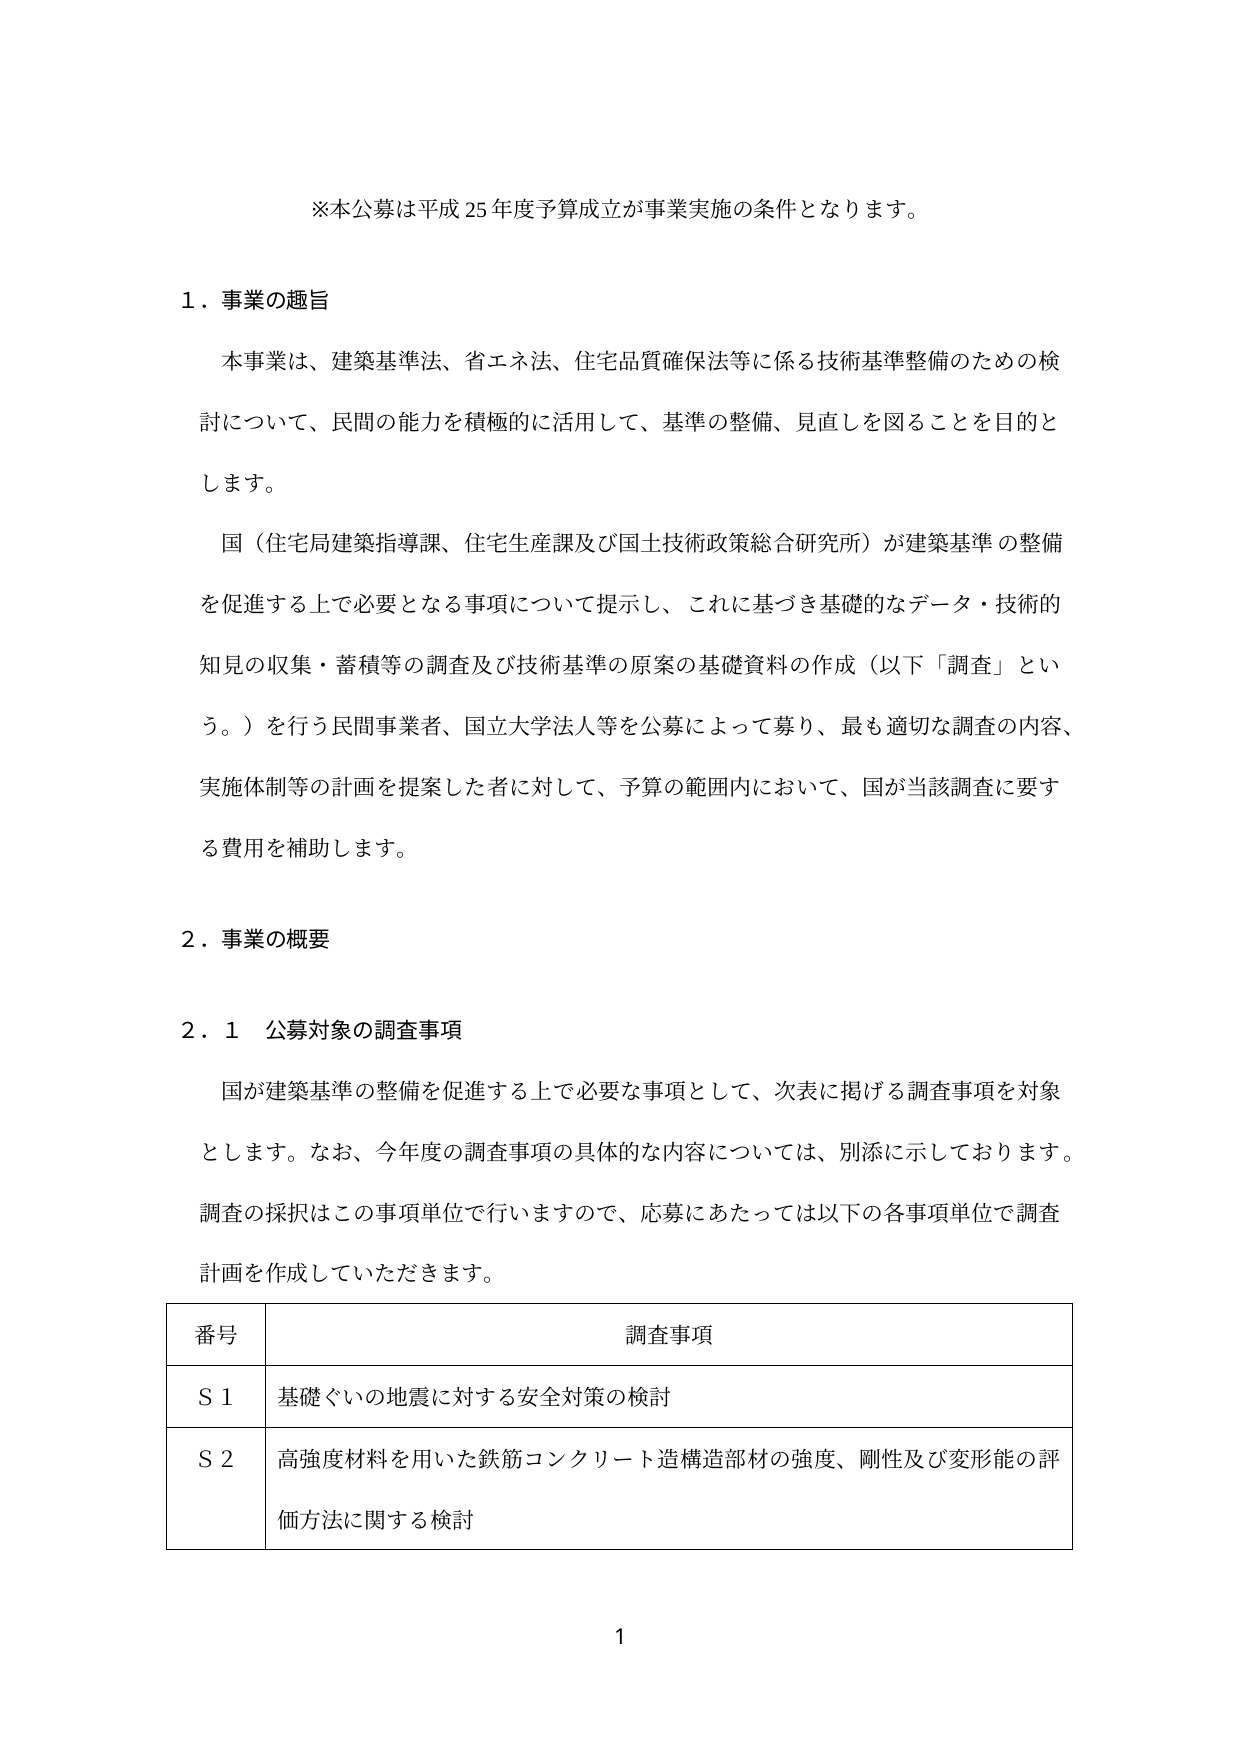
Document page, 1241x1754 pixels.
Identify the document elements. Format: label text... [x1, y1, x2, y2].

table_cell 基礎ぐいの地震に対する安全対策の検討 [266, 1366, 1072, 1427]
table_cell Ｓ２ [167, 1428, 265, 1549]
table_cell Ｓ１ [167, 1366, 265, 1427]
text 国が建築基準の整備を促進する上で必要な事項として、次表に掲げる調査事項を対象とします。なお、今年度の調査事項の具体的な内容については、別添に示しております。調査の採択はこの事項単位で行いますので、応募にあたっては以下の各事項単位で調査計画を作成していただきます。 [199, 1059, 1063, 1303]
text 国（住宅局建築指導課、住宅生産課及び国土技術政策総合研究所）が建築基準の整備を促進する上で必要となる事項について提示し、これに基づき基礎的なデータ・技術的知見の収集・蓄積等の調査及び技術基準の原案の基礎資料の作成（以下「調査」という。）を行う民間事業者、国立大学法人等を公募によって募り、最も適切な調査の内容、実施体制等の計画を提案した者に対して、予算の範囲内において、国が当該調査に要する費用を補助します。 [199, 512, 1063, 877]
table_cell 高強度材料を用いた鉄筋コンクリート造構造部材の強度、剛性及び変形能の評価方法に関する検討 [266, 1428, 1072, 1549]
text ２．事業の概要 [177, 907, 1063, 968]
text ２．１ 公募対象の調査事項 [177, 999, 1063, 1059]
table_header 調査事項 [266, 1304, 1072, 1365]
table_header 番号 [167, 1304, 265, 1365]
text ※本公募は平成25年度予算成立が事業実施の条件となります。 [177, 177, 1063, 238]
text １．事業の趣旨 [177, 269, 1063, 329]
text 本事業は、建築基準法、省エネ法、住宅品質確保法等に係る技術基準整備のための検討について、民間の能力を積極的に活用して、基準の整備、見直しを図ることを目的とします。 [199, 329, 1063, 512]
